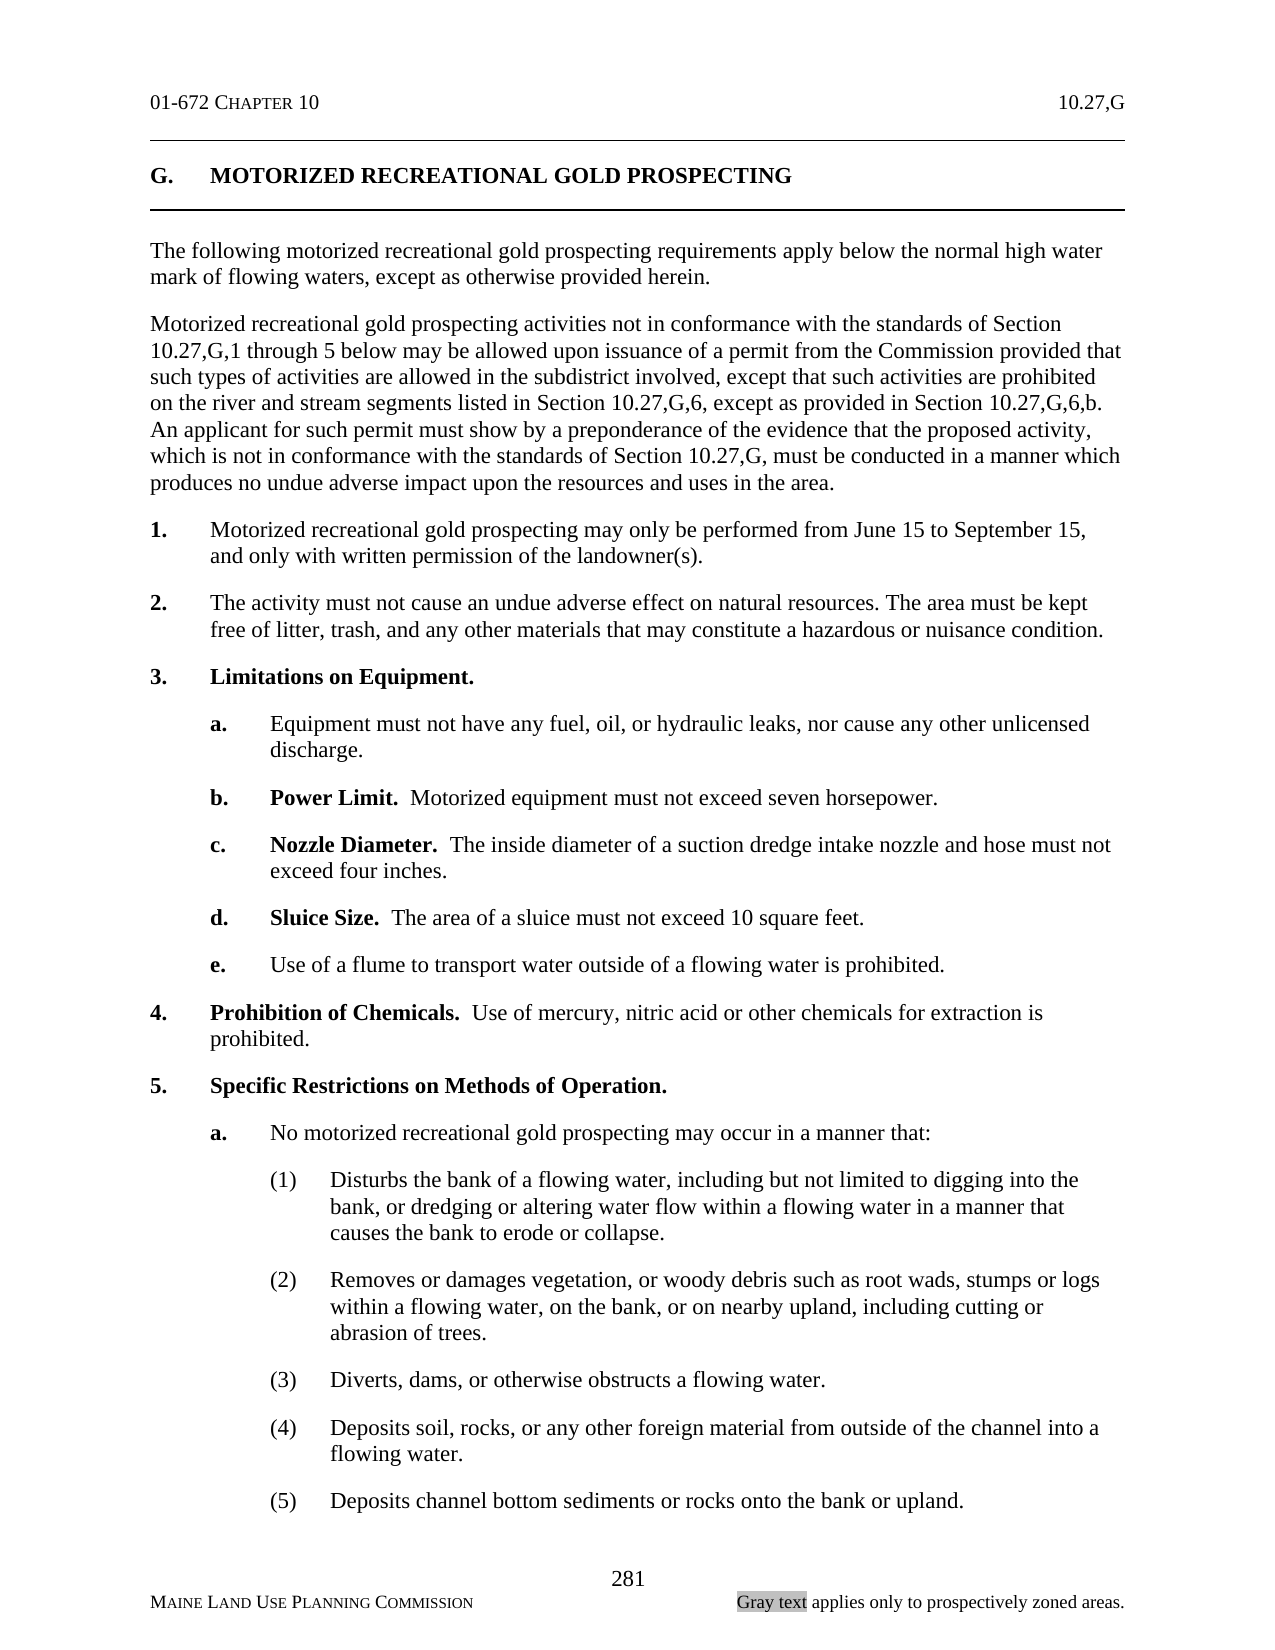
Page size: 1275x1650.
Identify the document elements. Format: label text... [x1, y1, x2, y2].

subtitle Equipment must not have any fuel, oil, or hydraulic leaks, nor cause any other unlicensed discharge. [210, 710, 1125, 763]
subtitle Diverts, dams, or otherwise obstructs a flowing water. [270, 1366, 1125, 1393]
subtitle No motorized recreational gold prospecting may occur in a manner that: [210, 1119, 1125, 1146]
subtitle Deposits channel bottom sediments or rocks onto the bank or upland. [270, 1487, 1125, 1513]
subtitle Motorized recreational gold prospecting may only be performed from June 15 to September 15, and only with written permission of the landowner(s). [150, 516, 1125, 568]
subtitle Disturbs the bank of a flowing water, including but not limited to digging into the bank, or dredging or altering water flow within a flowing water in a manner that causes the bank to erode or collapse. [270, 1167, 1125, 1246]
subtitle Specific Restrictions on Methods of Operation. [150, 1072, 1125, 1098]
subtitle The activity must not cause an undue adverse effect on natural resources. The area must be kept free of litter, trash, and any other materials that may constitute a hazardous or nuisance condition. [150, 589, 1125, 642]
subtitle Nozzle Diameter. The inside diameter of a suction dredge intake nozzle and hose must not exceed four inches. [210, 831, 1125, 883]
subtitle Motorized Recreational Gold Prospecting [150, 141, 1125, 209]
subtitle Power Limit. Motorized equipment must not exceed seven horsepower. [210, 783, 1125, 810]
text The following motorized recreational gold prospecting requirements apply below the normal high water mark of flowing waters, except as otherwise provided herein. [150, 211, 1125, 289]
subtitle Use of a flume to transport water outside of a flowing water is prohibited. [210, 951, 1125, 978]
subtitle Removes or damages vegetation, or woody debris such as root wads, stumps or logs within a flowing water, on the bank, or on nearby upland, including cutting or abrasion of trees. [270, 1266, 1125, 1346]
text Motorized recreational gold prospecting activities not in conformance with the standards of Section 10.27,G,1 through 5 below may be allowed upon issuance of a permit from the Commission provided that such types of activities are allowed in the subdistrict involved, except that such activities are prohibited on the river and stream segments listed in Section 10.27,G,6, except as provided in Section 10.27,G,6,b. An applicant for such permit must show by a preponderance of the evidence that the proposed activity, which is not in conformance with the standards of Section 10.27,G, must be conducted in a manner which produces no undue adverse impact upon the resources and uses in the area. [150, 310, 1125, 495]
subtitle Prohibition of Chemicals. Use of mercury, nitric acid or other chemicals for extraction is prohibited. [150, 999, 1125, 1051]
subtitle Sluice Size. The area of a sluice must not exceed 10 square feet. [210, 904, 1125, 931]
subtitle Limitations on Equipment. [150, 663, 1125, 689]
subtitle Deposits soil, rocks, or any other foreign material from outside of the channel into a flowing water. [270, 1413, 1125, 1466]
